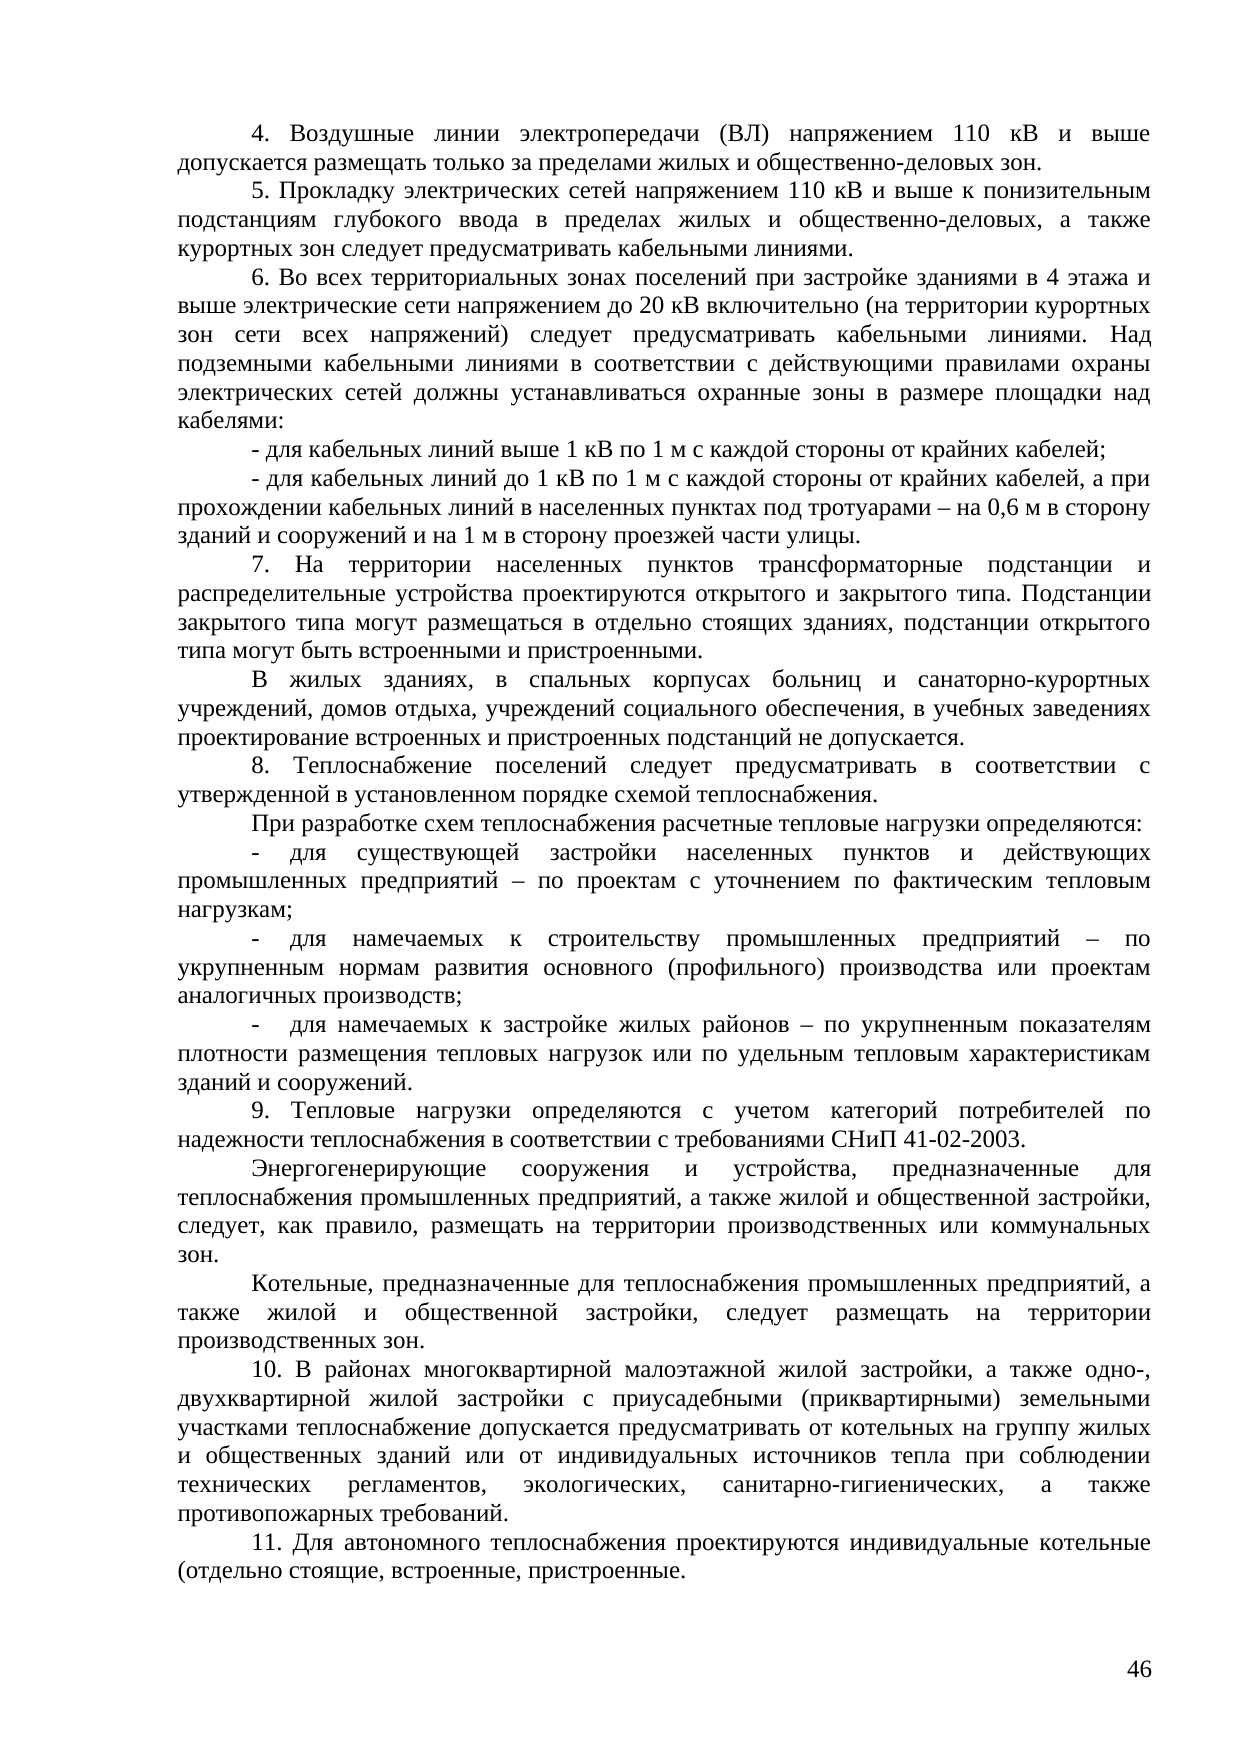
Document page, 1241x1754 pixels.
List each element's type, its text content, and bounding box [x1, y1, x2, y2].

text 4. Воздушные линии электропередачи (ВЛ) напряжением 110 кВ и выше допускается размещать только за пределами жилых и общественно-деловых зон. [177, 118, 1152, 176]
text Котельные, предназначенные для теплоснабжения промышленных предприятий, а также жилой и общественной застройки, следует размещать на территории производственных зон. [177, 1268, 1152, 1354]
text 8. Теплоснабжение поселений следует предусматривать в соответствии с утвержденной в установленном порядке схемой теплоснабжения. [177, 751, 1152, 808]
text 6. Во всех территориальных зонах поселений при застройке зданиями в 4 этажа и выше электрические сети напряжением до 20 кВ включительно (на территории курортных зон сети всех напряжений) следует предусматривать кабельными линиями. Над подземными кабельными линиями в соответствии с действующими правилами охраны электрических сетей должны устанавливаться охранные зоны в размере площадки над кабелями: [177, 262, 1152, 434]
text 10. В районах многоквартирной малоэтажной жилой застройки, а также одно-, двухквартирной жилой застройки с приусадебными (приквартирными) земельными участками теплоснабжение допускается предусматривать от котельных на группу жилых и общественных зданий или от индивидуальных источников тепла при соблюдении технических регламентов, экологических, санитарно-гигиенических, а также противопожарных требований. [177, 1354, 1152, 1527]
text Энергогенерирующие сооружения и устройства, предназначенные для теплоснабжения промышленных предприятий, а также жилой и общественной застройки, следует, как правило, размещать на территории производственных или коммунальных зон. [177, 1153, 1152, 1268]
text - для кабельных линий до 1 кВ по 1 м с каждой стороны от крайних кабелей, а при прохождении кабельных линий в населенных пунктах под тротуарами – на 0,6 м в сторону зданий и сооружений и на 1 м в сторону проезжей части улицы. [177, 463, 1152, 549]
list для намечаемых к строительству промышленных предприятий – по укрупненным нормам развития основного (профильного) производства или проектам аналогичных производств; [177, 923, 1152, 1009]
text 11. Для автономного теплоснабжения проектируются индивидуальные котельные (отдельно стоящие, встроенные, пристроенные. [177, 1527, 1152, 1584]
text 7. На территории населенных пунктов трансформаторные подстанции и распределительные устройства проектируются открытого и закрытого типа. Подстанции закрытого типа могут размещаться в отдельно стоящих зданиях, подстанции открытого типа могут быть встроенными и пристроенными. [177, 549, 1152, 664]
text 9. Тепловые нагрузки определяются с учетом категорий потребителей по надежности теплоснабжения в соответствии с требованиями СНиП 41-02-2003. [177, 1096, 1152, 1153]
text В жилых зданиях, в спальных корпусах больниц и санаторно-курортных учреждений, домов отдыха, учреждений социального обеспечения, в учебных заведениях проектирование встроенных и пристроенных подстанций не допускается. [177, 664, 1152, 751]
text 5. Прокладку электрических сетей напряжением 110 кВ и выше к понизительным подстанциям глубокого ввода в пределах жилых и общественно-деловых, а также курортных зон следует предусматривать кабельными линиями. [177, 176, 1152, 262]
list для существующей застройки населенных пунктов и действующих промышленных предприятий – по проектам с уточнением по фактическим тепловым нагрузкам; [177, 837, 1152, 923]
text При разработке схем теплоснабжения расчетные тепловые нагрузки определяются: [177, 808, 1152, 837]
list для намечаемых к застройке жилых районов – по укрупненным показателям плотности размещения тепловых нагрузок или по удельным тепловым характеристикам зданий и сооружений. [177, 1009, 1152, 1096]
text - для кабельных линий выше 1 кВ по 1 м с каждой стороны от крайних кабелей; [177, 434, 1152, 463]
